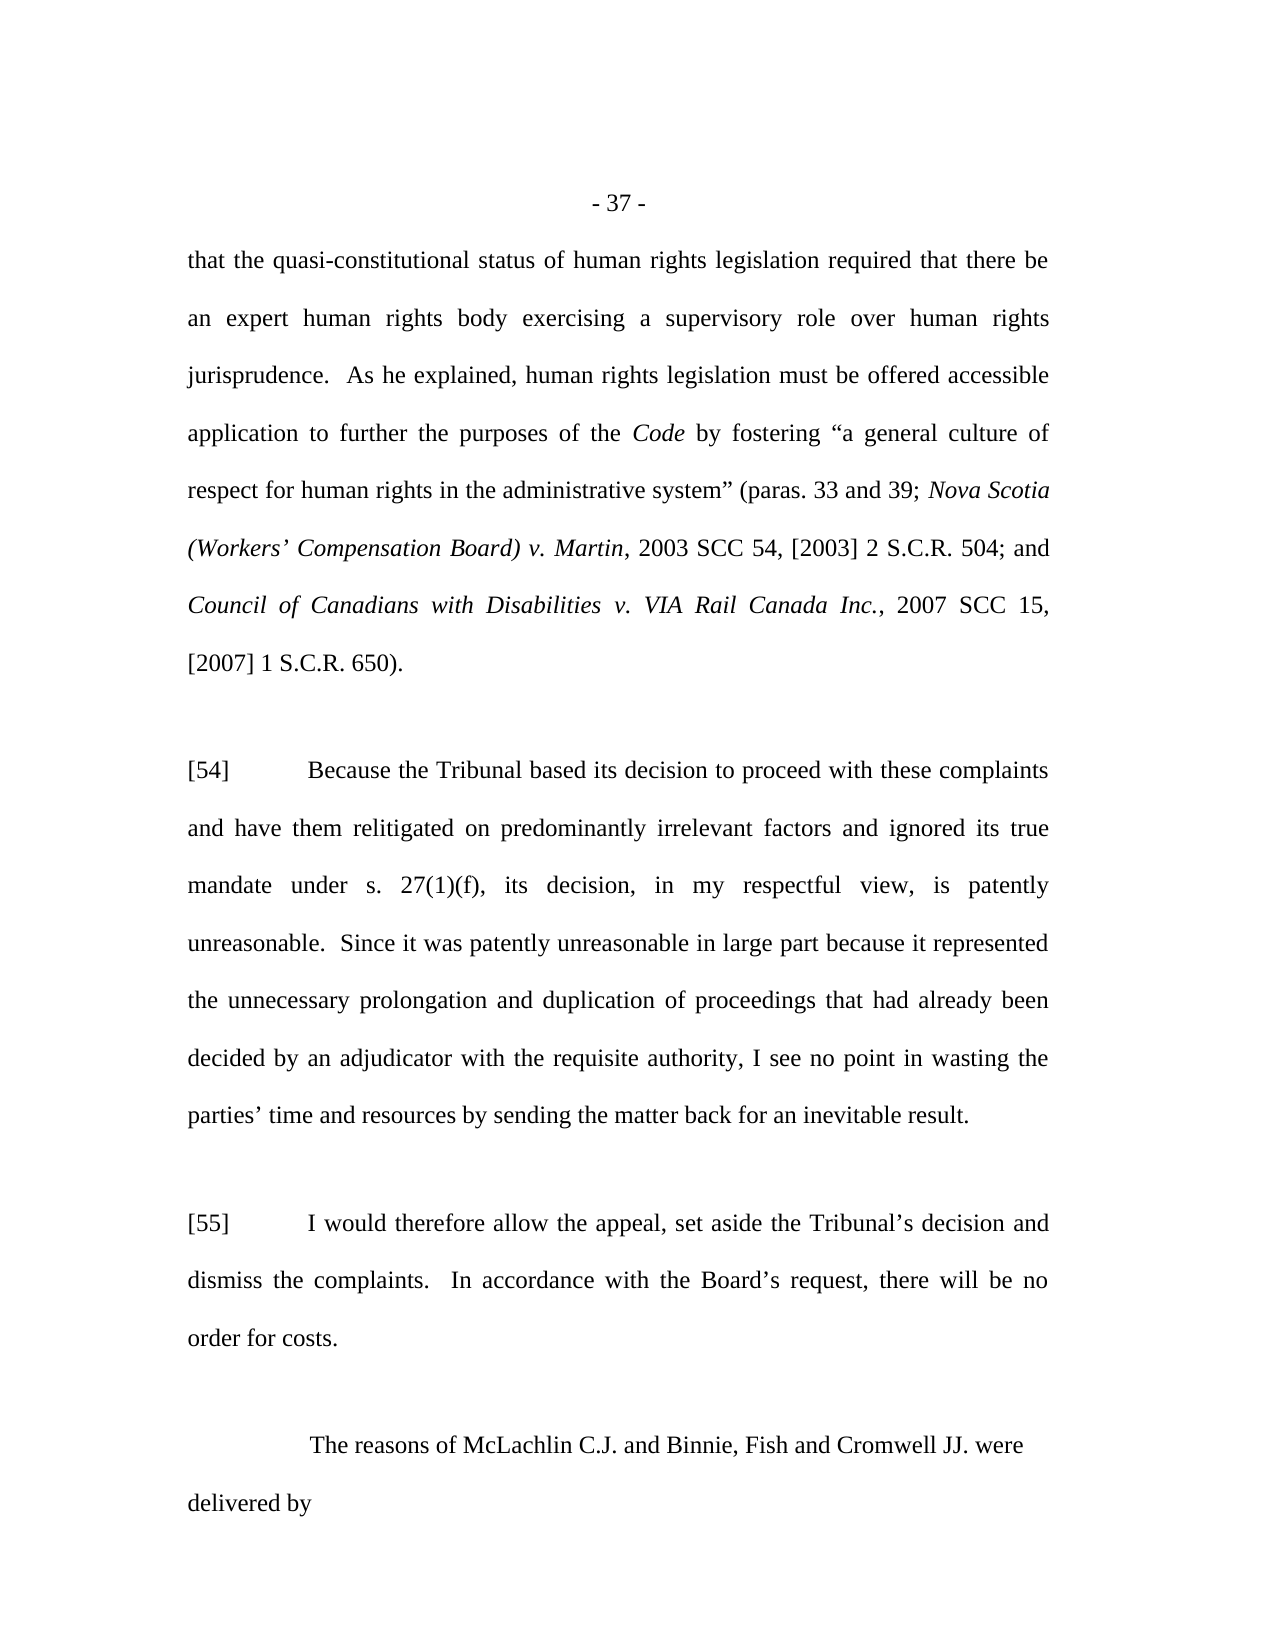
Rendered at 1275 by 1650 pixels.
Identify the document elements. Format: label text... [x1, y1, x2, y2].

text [187, 245, 1050, 676]
text Because the Tribunal based its decision to proceed with these complaints and have them relitigated on predominantly irrelevant factors and ignored its true mandate under s. 27(1)(f), its decision, in my respectful view, is patently unreasonable. Since it was patently unreasonable in large part because it represented the unnecessary prolongation and duplication of proceedings that had already been decided by an adjudicator with the requisite authority, I see no point in wasting the parties’ time and resources by sending the matter back for an inevitable result. [187, 755, 1050, 1129]
text The reasons of McLachlin C.J. and Binnie, Fish and Cromwell JJ. were delivered by [187, 1430, 1050, 1516]
text I would therefore allow the appeal, set aside the Tribunal’s decision and dismiss the complaints. In accordance with the Board’s request, there will be no order for costs. [187, 1208, 1050, 1351]
